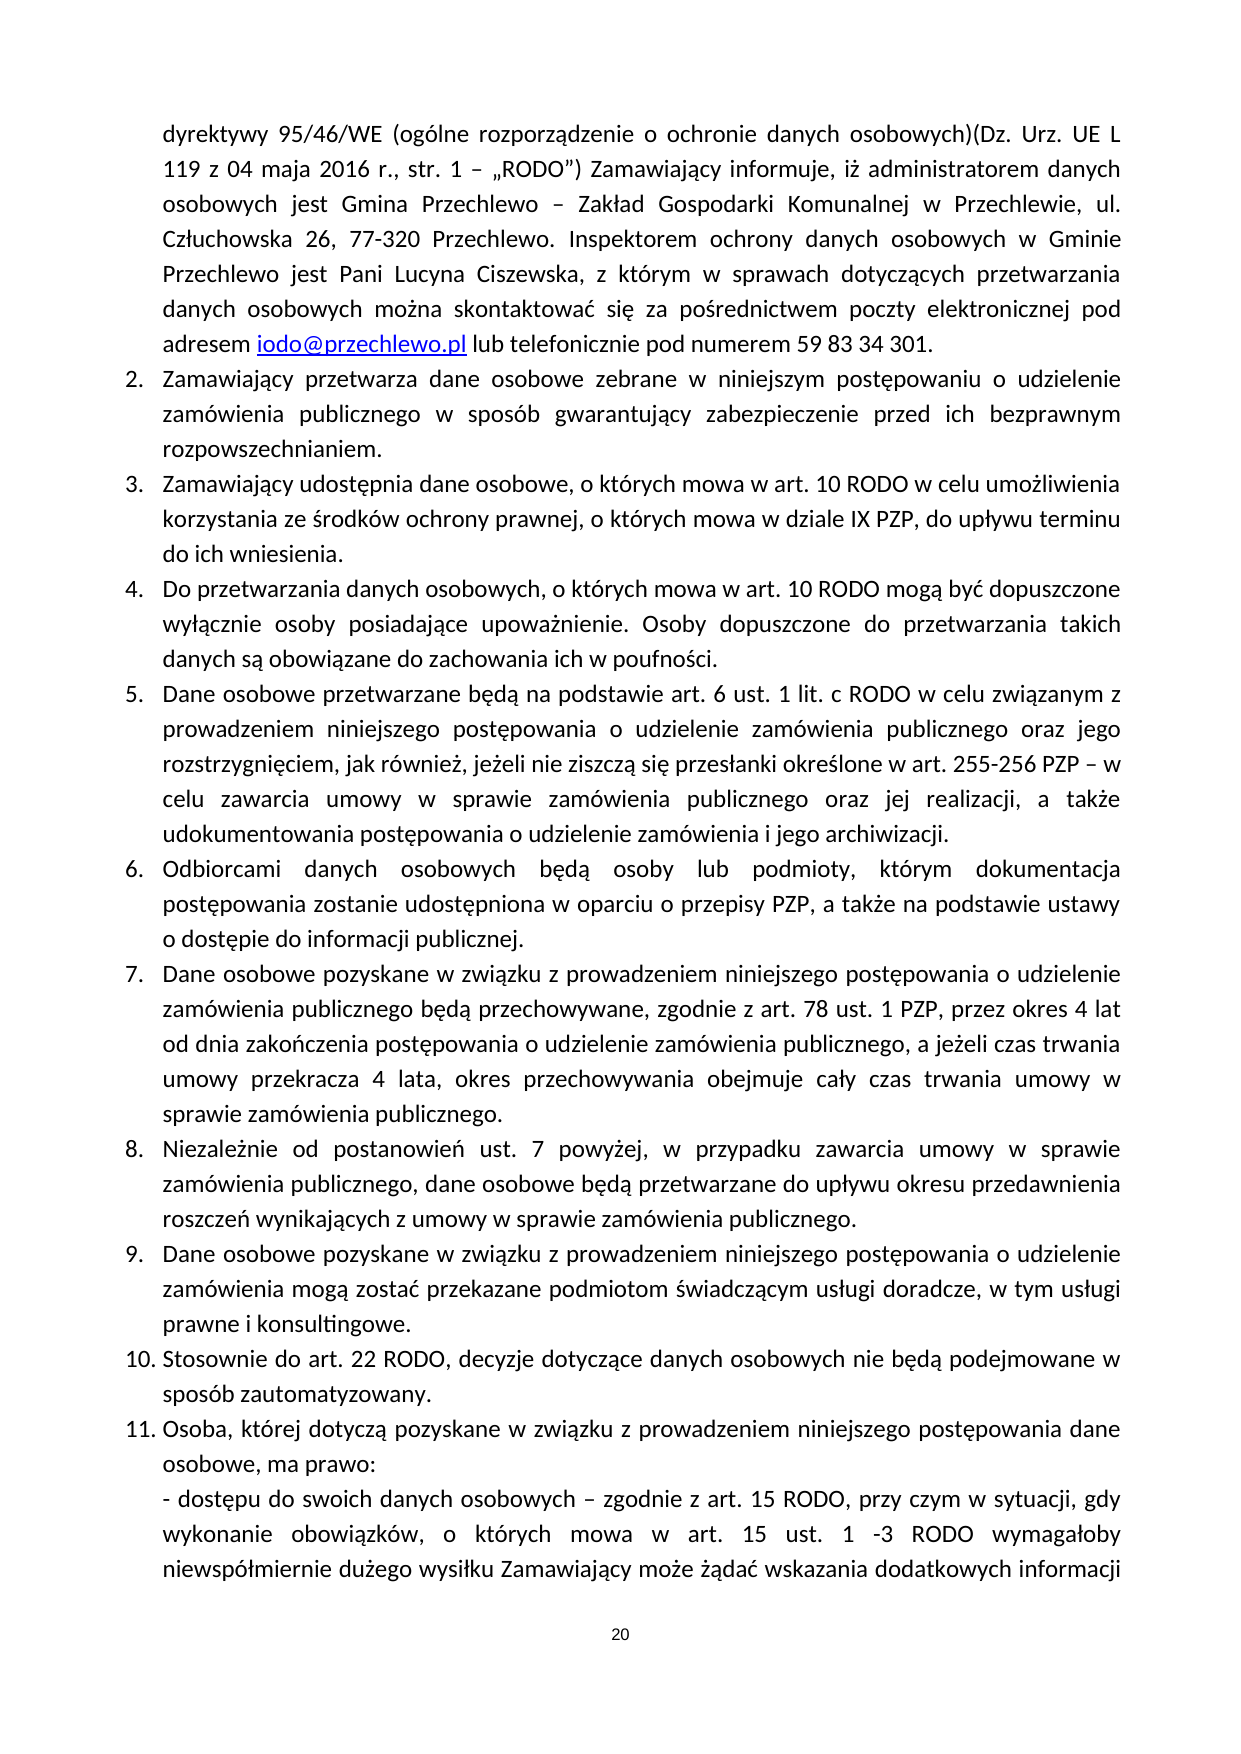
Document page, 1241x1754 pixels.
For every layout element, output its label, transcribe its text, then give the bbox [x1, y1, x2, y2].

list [125, 118, 1122, 359]
list Zamawiający przetwarza dane osobowe zebrane w niniejszym postępowaniu o udzielenie zamówienia publicznego w sposób gwarantujący zabezpieczenie przed ich bezprawnym rozpowszechnianiem. [125, 363, 1122, 464]
list Dane osobowe pozyskane w związku z prowadzeniem niniejszego postępowania o udzielenie zamówienia publicznego będą przechowywane, zgodnie z art. 78 ust. 1 PZP, przez okres 4 lat od dnia zakończenia postępowania o udzielenie zamówienia publicznego, a jeżeli czas trwania umowy przekracza 4 lata, okres przechowywania obejmuje cały czas trwania umowy w sprawie zamówienia publicznego. [125, 958, 1122, 1129]
list Zamawiający udostępnia dane osobowe, o których mowa w art. 10 RODO w celu umożliwienia korzystania ze środków ochrony prawnej, o których mowa w dziale IX PZP, do upływu terminu do ich wniesienia. [125, 468, 1122, 569]
list Odbiorcami danych osobowych będą osoby lub podmioty, którym dokumentacja postępowania zostanie udostępniona w oparciu o przepisy PZP, a także na podstawie ustawy o dostępie do informacji publicznej. [125, 853, 1122, 954]
list Dane osobowe przetwarzane będą na podstawie art. 6 ust. 1 lit. c RODO w celu związanym z prowadzeniem niniejszego postępowania o udzielenie zamówienia publicznego oraz jego rozstrzygnięciem, jak również, jeżeli nie ziszczą się przesłanki określone w art. 255-256 PZP – w celu zawarcia umowy w sprawie zamówienia publicznego oraz jej realizacji, a także udokumentowania postępowania o udzielenie zamówienia i jego archiwizacji. [125, 678, 1122, 849]
list Stosownie do art. 22 RODO, decyzje dotyczące danych osobowych nie będą podejmowane w sposób zautomatyzowany. [125, 1343, 1122, 1409]
list Dane osobowe pozyskane w związku z prowadzeniem niniejszego postępowania o udzielenie zamówienia mogą zostać przekazane podmiotom świadczącym usługi doradcze, w tym usługi prawne i konsultingowe. [125, 1238, 1122, 1339]
list Osoba, której dotyczą pozyskane w związku z prowadzeniem niniejszego postępowania dane osobowe, ma prawo: [125, 1413, 1122, 1479]
list Niezależnie od postanowień ust. 7 powyżej, w przypadku zawarcia umowy w sprawie zamówienia publicznego, dane osobowe będą przetwarzane do upływu okresu przedawnienia roszczeń wynikających z umowy w sprawie zamówienia publicznego. [125, 1133, 1122, 1234]
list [162, 1483, 1122, 1584]
list Do przetwarzania danych osobowych, o których mowa w art. 10 RODO mogą być dopuszczone wyłącznie osoby posiadające upoważnienie. Osoby dopuszczone do przetwarzania takich danych są obowiązane do zachowania ich w poufności. [125, 573, 1122, 674]
